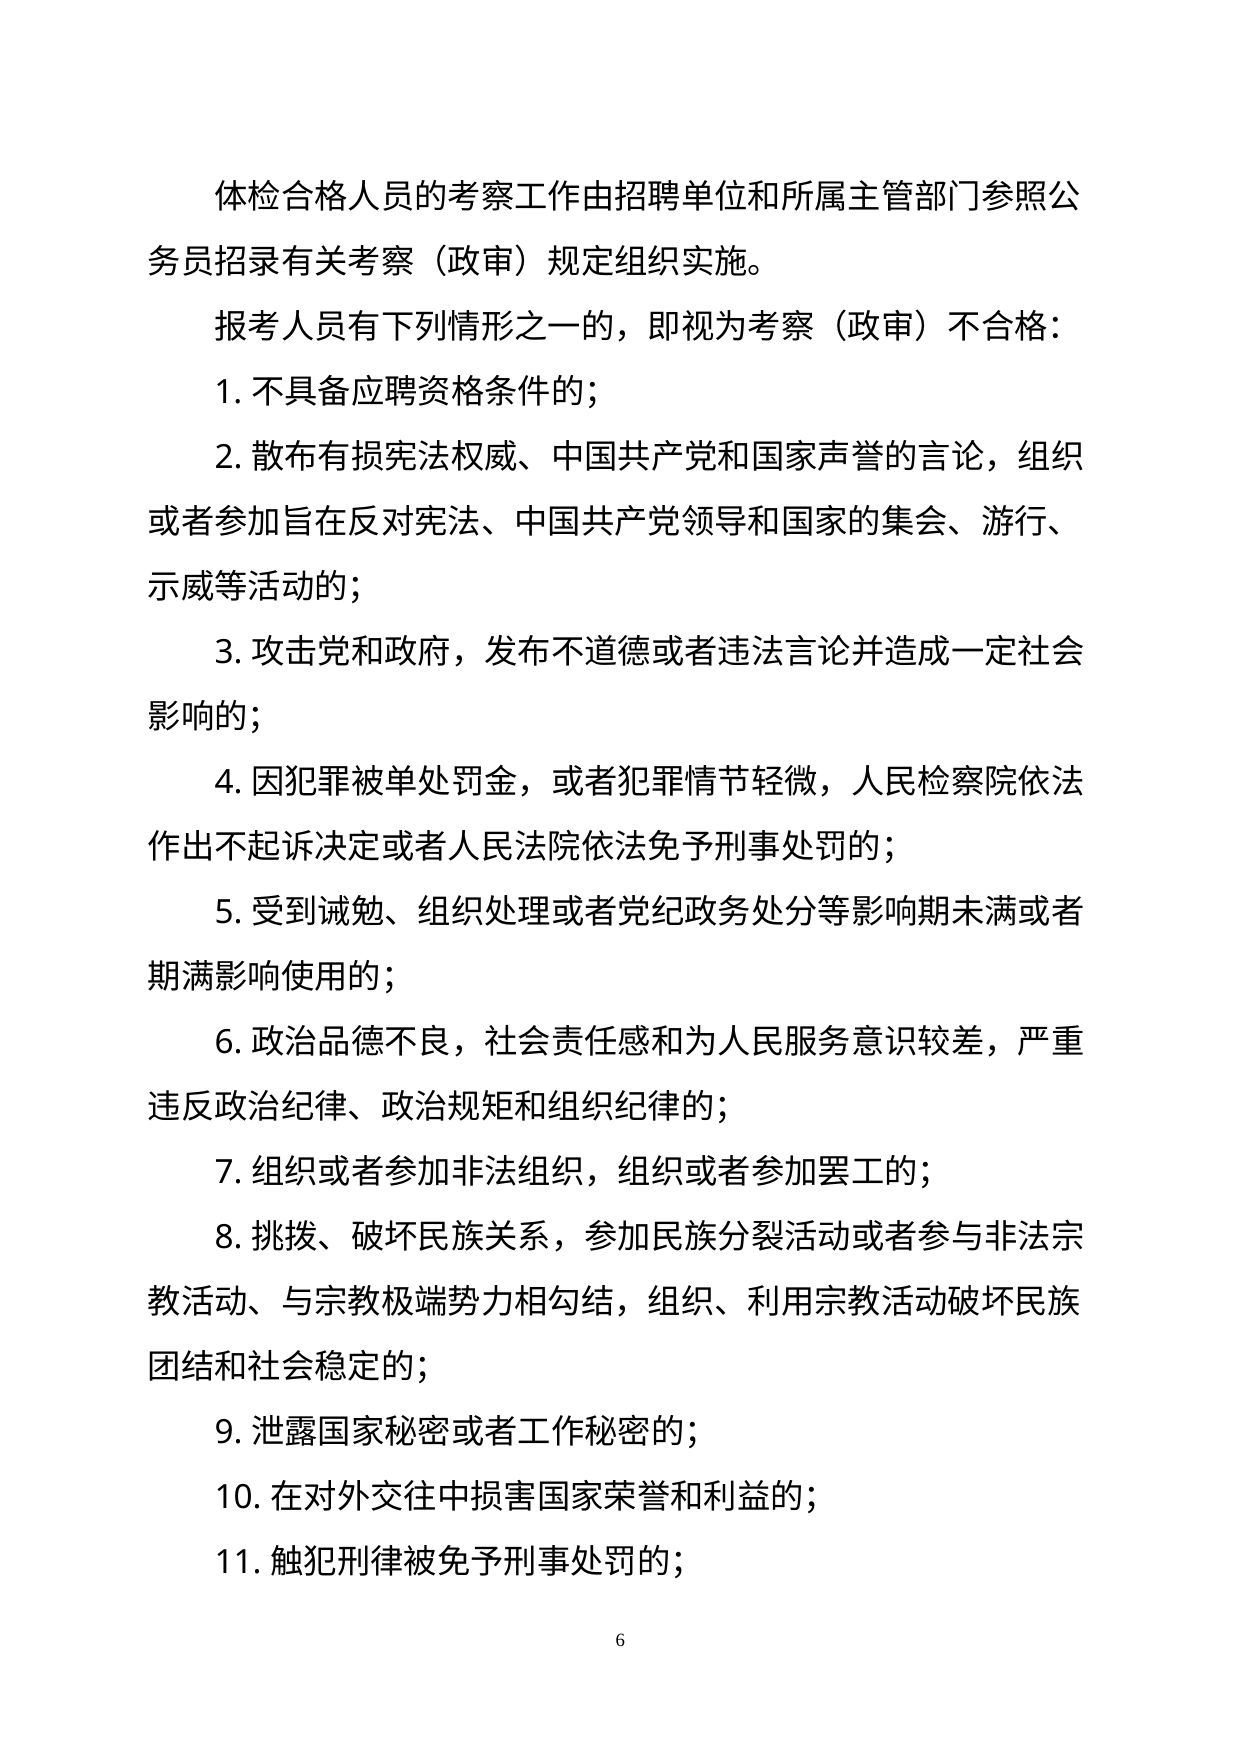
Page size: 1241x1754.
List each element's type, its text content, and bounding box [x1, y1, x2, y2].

text 10. 在对外交往中损害国家荣誉和利益的； [148, 1462, 1092, 1527]
text 7. 组织或者参加非法组织，组织或者参加罢工的； [148, 1137, 1092, 1202]
text 2. 散布有损宪法权威、中国共产党和国家声誉的言论，组织或者参加旨在反对宪法、中国共产党领导和国家的集会、游行、示威等活动的； [148, 422, 1092, 617]
text 4. 因犯罪被单处罚金，或者犯罪情节轻微，人民检察院依法作出不起诉决定或者人民法院依法免予刑事处罚的； [148, 747, 1092, 877]
text 5. 受到诫勉、组织处理或者党纪政务处分等影响期未满或者期满影响使用的； [148, 877, 1092, 1007]
text 9. 泄露国家秘密或者工作秘密的； [148, 1397, 1092, 1462]
text 体检合格人员的考察工作由招聘单位和所属主管部门参照公务员招录有关考察（政审）规定组织实施。 [148, 162, 1092, 292]
text 8. 挑拨、破坏民族关系，参加民族分裂活动或者参与非法宗教活动、与宗教极端势力相勾结，组织、利用宗教活动破坏民族团结和社会稳定的； [148, 1202, 1092, 1397]
text 3. 攻击党和政府，发布不道德或者违法言论并造成一定社会影响的； [148, 617, 1092, 747]
text 11. 触犯刑律被免予刑事处罚的； [148, 1527, 1092, 1592]
text 6. 政治品德不良，社会责任感和为人民服务意识较差，严重违反政治纪律、政治规矩和组织纪律的； [148, 1007, 1092, 1137]
text 报考人员有下列情形之一的，即视为考察（政审）不合格：1. 不具备应聘资格条件的； [214, 292, 1092, 422]
